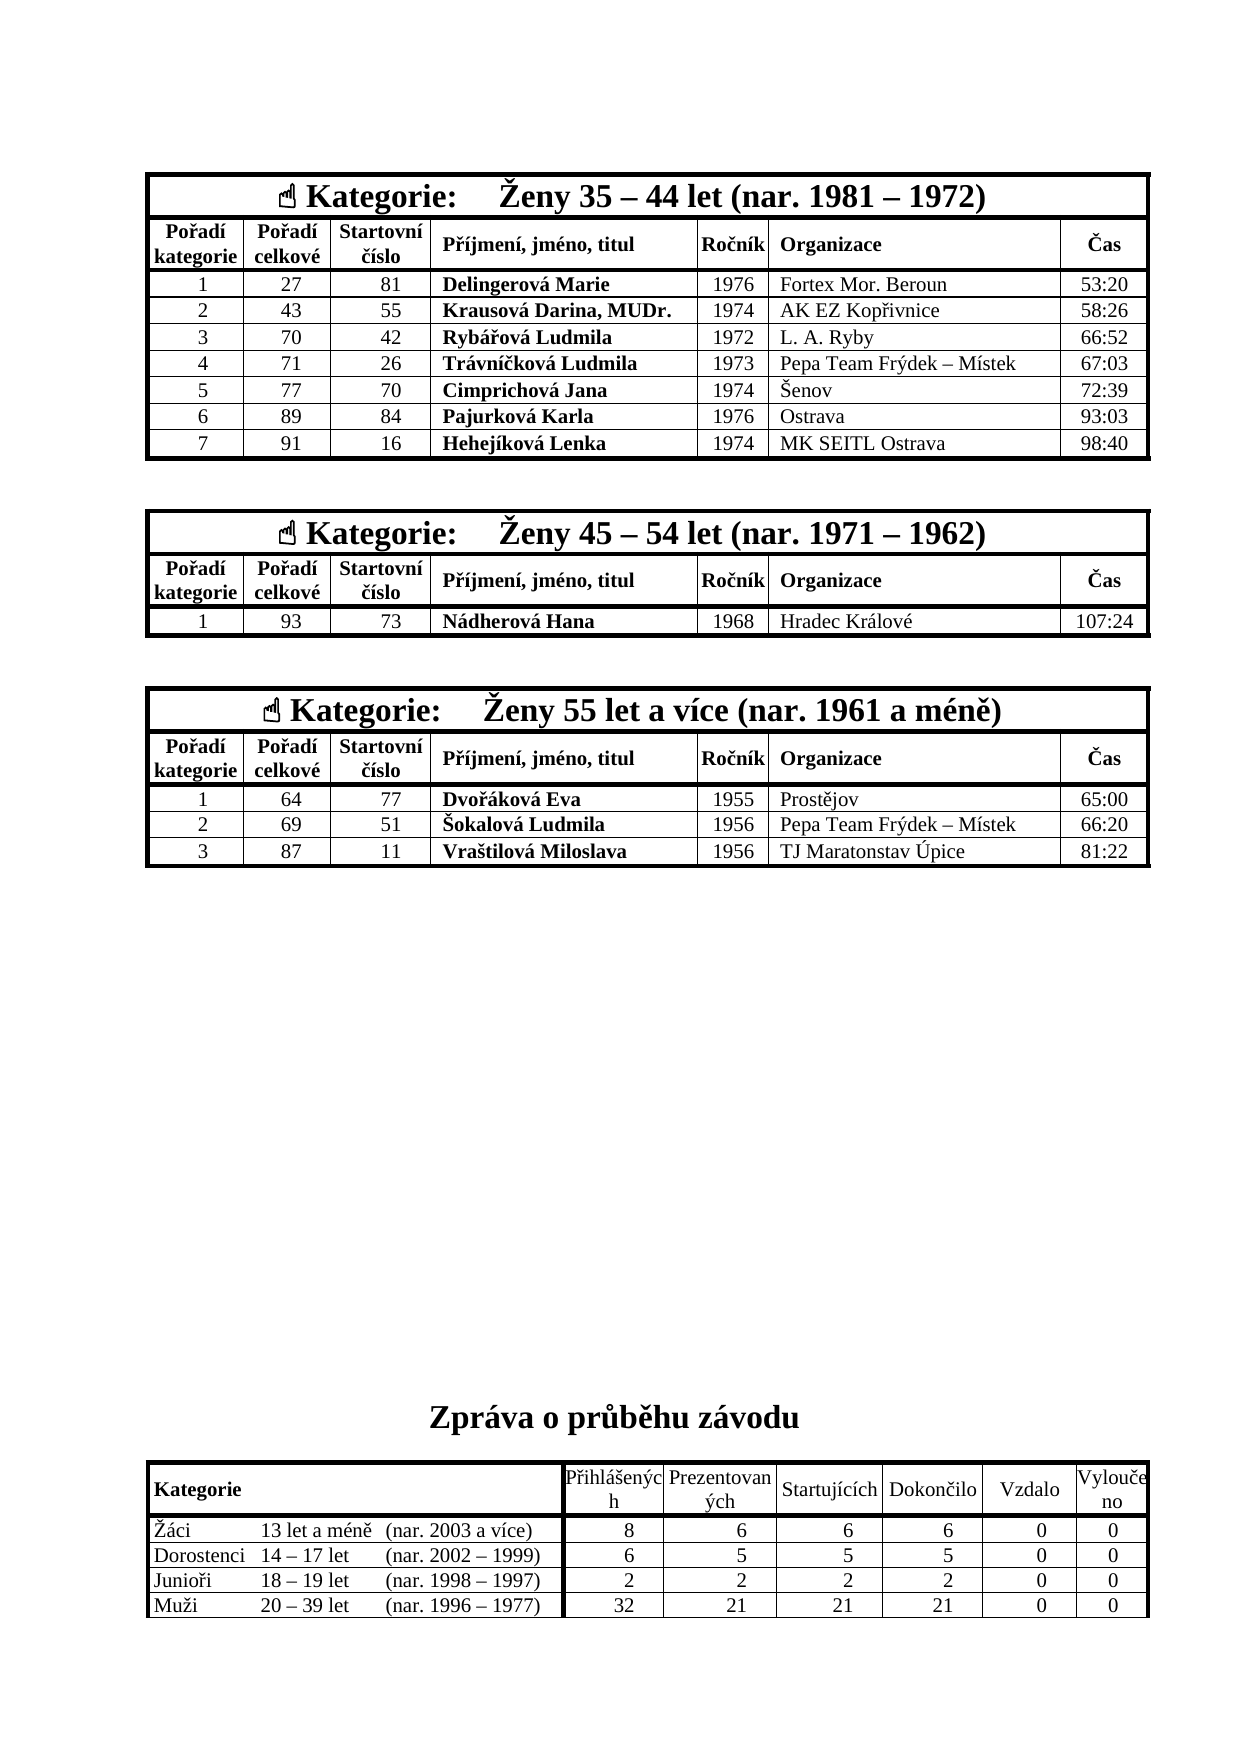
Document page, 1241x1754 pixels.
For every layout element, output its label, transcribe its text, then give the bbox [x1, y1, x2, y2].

table_cell Šokalová Ludmila [431, 812, 697, 837]
table_cell Rybářová Ludmila [431, 324, 697, 349]
table_cell 1976 [698, 272, 768, 296]
table_cell Pořadí celkové [244, 734, 330, 782]
table_cell 77 [331, 787, 430, 811]
table_cell 3 [150, 324, 243, 349]
table_cell 3 [150, 838, 243, 864]
table_cell 55 [331, 298, 430, 323]
table_cell Organizace [769, 556, 1060, 604]
table_cell 67:03 [1061, 351, 1146, 376]
table_cell 65:00 [1061, 787, 1146, 811]
table_cell 26 [331, 351, 430, 376]
table_cell 4 [150, 351, 243, 376]
table_cell L. A. Ryby [769, 324, 1060, 349]
table_cell 0 [983, 1568, 1076, 1592]
table_cell 6 [883, 1518, 982, 1542]
table_cell 6 [664, 1518, 776, 1542]
table_cell AK EZ Kopřivnice [769, 298, 1060, 323]
table_cell Organizace [769, 734, 1060, 782]
table_cell 1 [150, 609, 243, 633]
table_cell 0 [1077, 1518, 1146, 1542]
table_header Přihlášených [566, 1465, 663, 1513]
table_cell 6 [566, 1543, 663, 1567]
table_cell 1 [150, 272, 243, 296]
table_cell Šenov [769, 377, 1060, 403]
table_cell 93:03 [1061, 404, 1146, 429]
table_cell 1968 [698, 609, 768, 633]
table_cell 21 [883, 1593, 982, 1617]
table_cell 0 [1077, 1568, 1146, 1592]
table_cell Junioři 18 – 19 let (nar. 1998 – 1997) [150, 1568, 561, 1592]
table_cell 84 [331, 404, 430, 429]
table_cell 0 [983, 1518, 1076, 1542]
table_cell Cimprichová Jana [431, 377, 697, 403]
table_cell 5 [777, 1543, 882, 1567]
table_cell 64 [244, 787, 330, 811]
table_cell 0 [983, 1543, 1076, 1567]
table_cell Krausová Darina, MUDr. [431, 298, 697, 323]
table_cell 5 [664, 1543, 776, 1567]
table_cell Pepa Team Frýdek – Místek [769, 812, 1060, 837]
table_cell Startovní číslo [331, 734, 430, 782]
table_cell 70 [244, 324, 330, 349]
table_cell 58:26 [1061, 298, 1146, 323]
table_cell 93 [244, 609, 330, 633]
table_cell Dvořáková Eva [431, 787, 697, 811]
table_cell MK SEITL Ostrava [769, 430, 1060, 456]
table_cell Příjmení, jméno, titul [431, 220, 697, 268]
table_cell 51 [331, 812, 430, 837]
table_cell Ročník [698, 556, 768, 604]
table_cell Startovní číslo [331, 556, 430, 604]
table_cell Ročník [698, 220, 768, 268]
table_cell 89 [244, 404, 330, 429]
table_cell Pořadí celkové [244, 220, 330, 268]
table_cell 6 [777, 1518, 882, 1542]
table_cell 81 [331, 272, 430, 296]
table_cell 43 [244, 298, 330, 323]
table_cell Pepa Team Frýdek – Místek [769, 351, 1060, 376]
table_cell 21 [664, 1593, 776, 1617]
table_cell 0 [1077, 1543, 1146, 1567]
table_header Kategorie: Ženy 55 let a více (nar. 1961 a méně) [150, 691, 1146, 729]
table_cell Pořadí kategorie [150, 734, 243, 782]
table_cell 73 [331, 609, 430, 633]
table_cell 1974 [698, 377, 768, 403]
table_cell 11 [331, 838, 430, 864]
table_cell 1972 [698, 324, 768, 349]
table_cell 5 [883, 1543, 982, 1567]
table_cell Ostrava [769, 404, 1060, 429]
table_cell 21 [777, 1593, 882, 1617]
table_cell Čas [1061, 734, 1146, 782]
table_cell Fortex Mor. Beroun [769, 272, 1060, 296]
table_header Prezentovaných [664, 1465, 776, 1513]
table_cell 0 [1077, 1593, 1146, 1617]
table_cell Pajurková Karla [431, 404, 697, 429]
table_header Vzdalo [983, 1465, 1076, 1513]
table_header Kategorie: Ženy 35 – 44 let (nar. 1981 – 1972) [150, 177, 1146, 215]
table_header Kategorie: Ženy 45 – 54 let (nar. 1971 – 1962) [150, 513, 1146, 552]
table_cell 6 [150, 404, 243, 429]
table_cell 1974 [698, 430, 768, 456]
table_cell 1973 [698, 351, 768, 376]
table_cell Prostějov [769, 787, 1060, 811]
table_cell 1976 [698, 404, 768, 429]
table_cell 32 [566, 1593, 663, 1617]
table_cell 77 [244, 377, 330, 403]
subtitle Zpráva o průběhu závodu [148, 1398, 1152, 1436]
table_cell 1955 [698, 787, 768, 811]
table_cell 2 [150, 812, 243, 837]
table_cell 53:20 [1061, 272, 1146, 296]
table_cell 1956 [698, 838, 768, 864]
table_cell 1956 [698, 812, 768, 837]
table_cell Pořadí kategorie [150, 220, 243, 268]
table_cell Čas [1061, 556, 1146, 604]
table_cell 107:24 [1061, 609, 1146, 633]
table_cell 71 [244, 351, 330, 376]
table_cell 0 [983, 1593, 1076, 1617]
table_header Vyloučeno [1077, 1465, 1146, 1513]
table_cell 42 [331, 324, 430, 349]
table_cell 27 [244, 272, 330, 296]
table_cell 69 [244, 812, 330, 837]
table_cell 2 [664, 1568, 776, 1592]
table_cell Čas [1061, 220, 1146, 268]
table_cell 8 [566, 1518, 663, 1542]
table_cell Žáci 13 let a méně (nar. 2003 a více) [150, 1518, 561, 1542]
table_cell 2 [777, 1568, 882, 1592]
table_header Startujících [777, 1465, 882, 1513]
table_cell Ročník [698, 734, 768, 782]
table_cell Vraštilová Miloslava [431, 838, 697, 864]
table_cell Pořadí celkové [244, 556, 330, 604]
table_cell Pořadí kategorie [150, 556, 243, 604]
table_cell Organizace [769, 220, 1060, 268]
table_cell 66:20 [1061, 812, 1146, 837]
table_cell TJ Maratonstav Úpice [769, 838, 1060, 864]
table_header Kategorie [150, 1465, 561, 1513]
table_cell Nádherová Hana [431, 609, 697, 633]
table_cell 2 [566, 1568, 663, 1592]
table_cell Hehejíková Lenka [431, 430, 697, 456]
table_header Dokončilo [883, 1465, 982, 1513]
table_cell 1974 [698, 298, 768, 323]
table_cell Příjmení, jméno, titul [431, 556, 697, 604]
table_cell Muži 20 – 39 let (nar. 1996 – 1977) [150, 1593, 561, 1617]
table_cell 2 [883, 1568, 982, 1592]
table_cell 72:39 [1061, 377, 1146, 403]
table_cell Startovní číslo [331, 220, 430, 268]
table_cell Dorostenci 14 – 17 let (nar. 2002 – 1999) [150, 1543, 561, 1567]
table_cell 7 [150, 430, 243, 456]
table_cell 87 [244, 838, 330, 864]
table_cell 66:52 [1061, 324, 1146, 349]
table_cell 70 [331, 377, 430, 403]
table_cell 16 [331, 430, 430, 456]
table_cell 98:40 [1061, 430, 1146, 456]
table_cell 1 [150, 787, 243, 811]
table_cell 5 [150, 377, 243, 403]
table_cell Příjmení, jméno, titul [431, 734, 697, 782]
table_cell 2 [150, 298, 243, 323]
table_cell Delingerová Marie [431, 272, 697, 296]
table_cell Trávníčková Ludmila [431, 351, 697, 376]
table_cell 81:22 [1061, 838, 1146, 864]
table_cell Hradec Králové [769, 609, 1060, 633]
table_cell 91 [244, 430, 330, 456]
